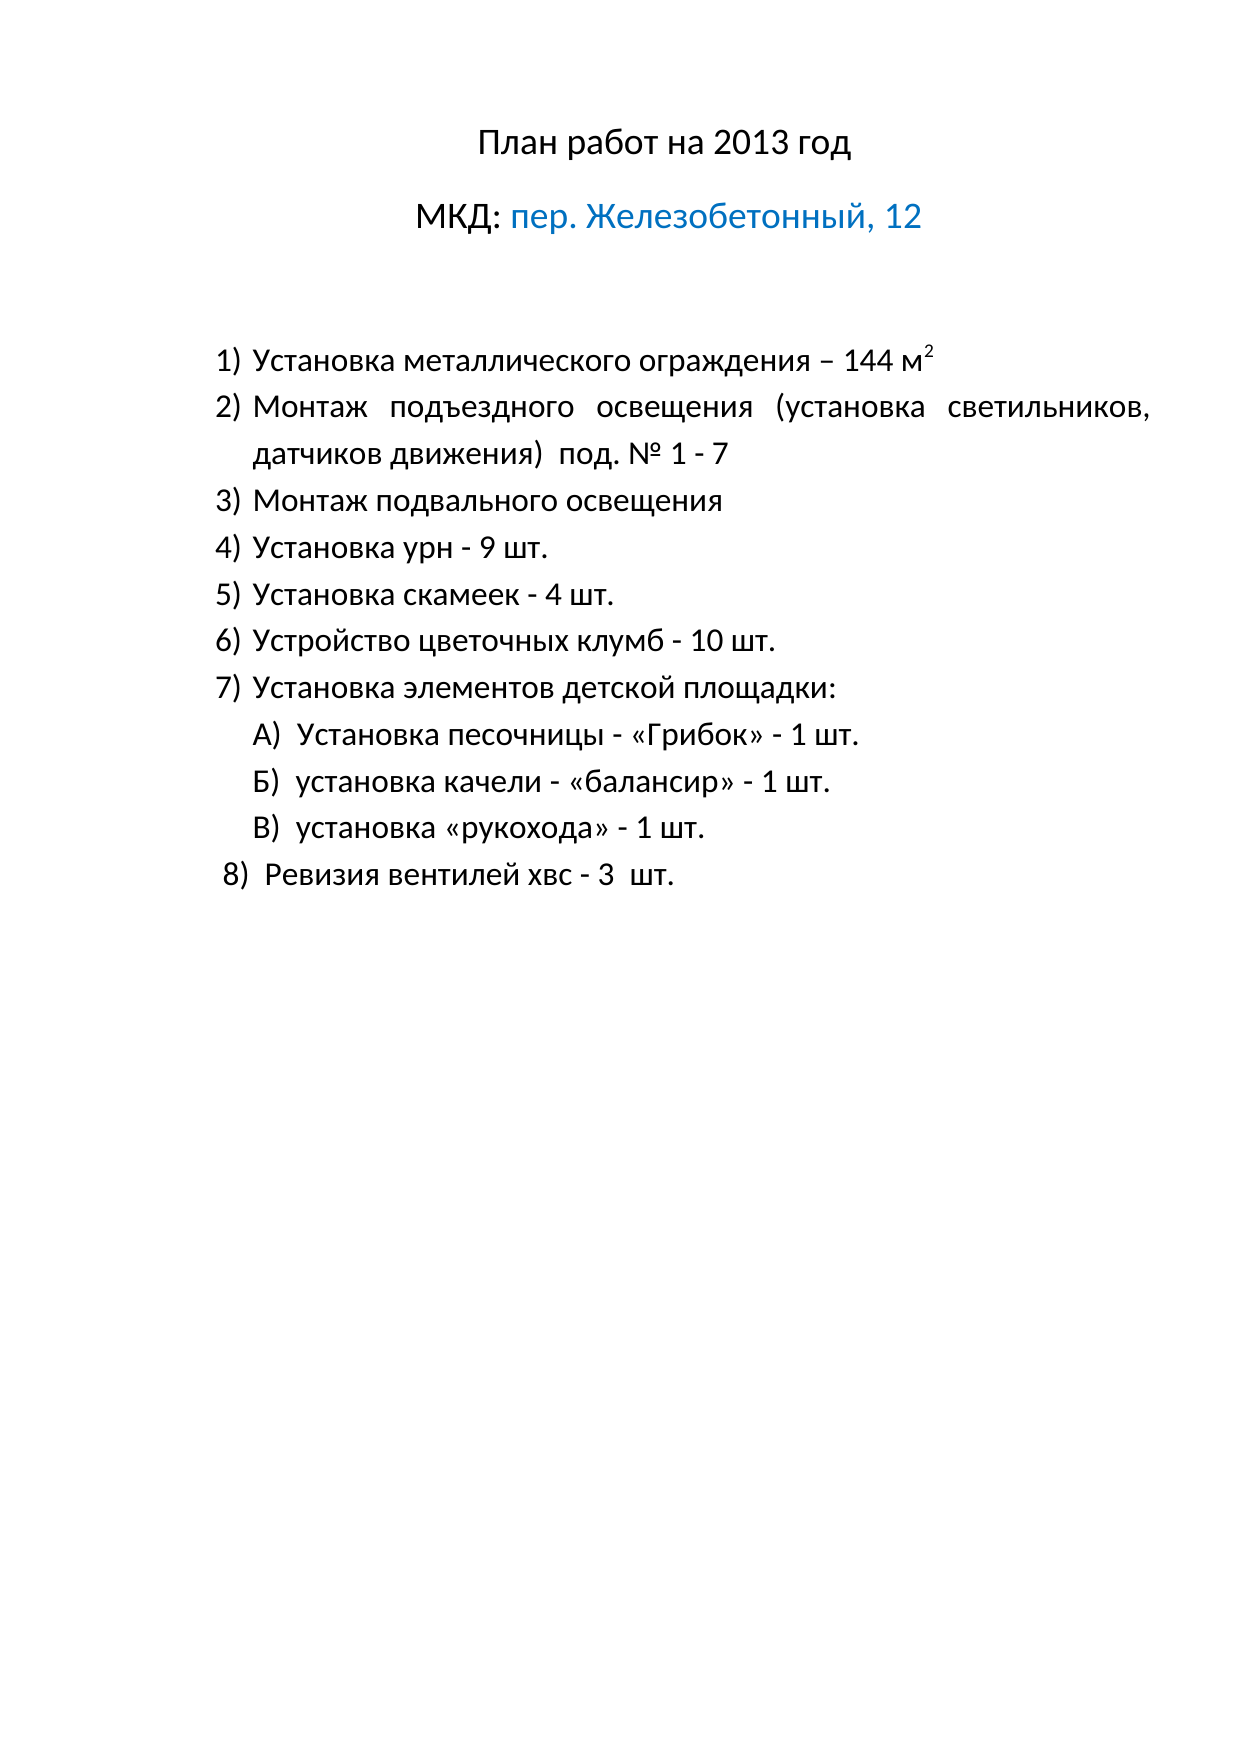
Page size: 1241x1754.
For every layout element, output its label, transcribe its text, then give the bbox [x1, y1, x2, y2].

list Установка скамеек - 4 шт. [215, 573, 1152, 613]
text План работ на 2013 год [177, 118, 1152, 164]
list В) установка «рукохода» - 1 шт. [252, 806, 1152, 847]
list Монтаж подвального освещения [215, 479, 1152, 520]
list Установка урн - 9 шт. [215, 526, 1152, 567]
text 8) Ревизия вентилей хвс - 3 шт. [177, 853, 1152, 894]
list Монтаж подъездного освещения (установка светильников, датчиков движения) под. № 1 - 7 [215, 386, 1152, 473]
list Б) установка качели - «балансир» - 1 шт. [252, 760, 1152, 800]
list А) Установка песочницы - «Грибок» - 1 шт. [252, 713, 1152, 754]
list Устройство цветочных клумб - 10 шт. [215, 619, 1152, 660]
text МКД: пер. Железобетонный, 12 [177, 192, 1152, 237]
list Установка металлического ограждения – 144 м2 [215, 339, 1152, 379]
list Установка элементов детской площадки: [215, 666, 1152, 707]
